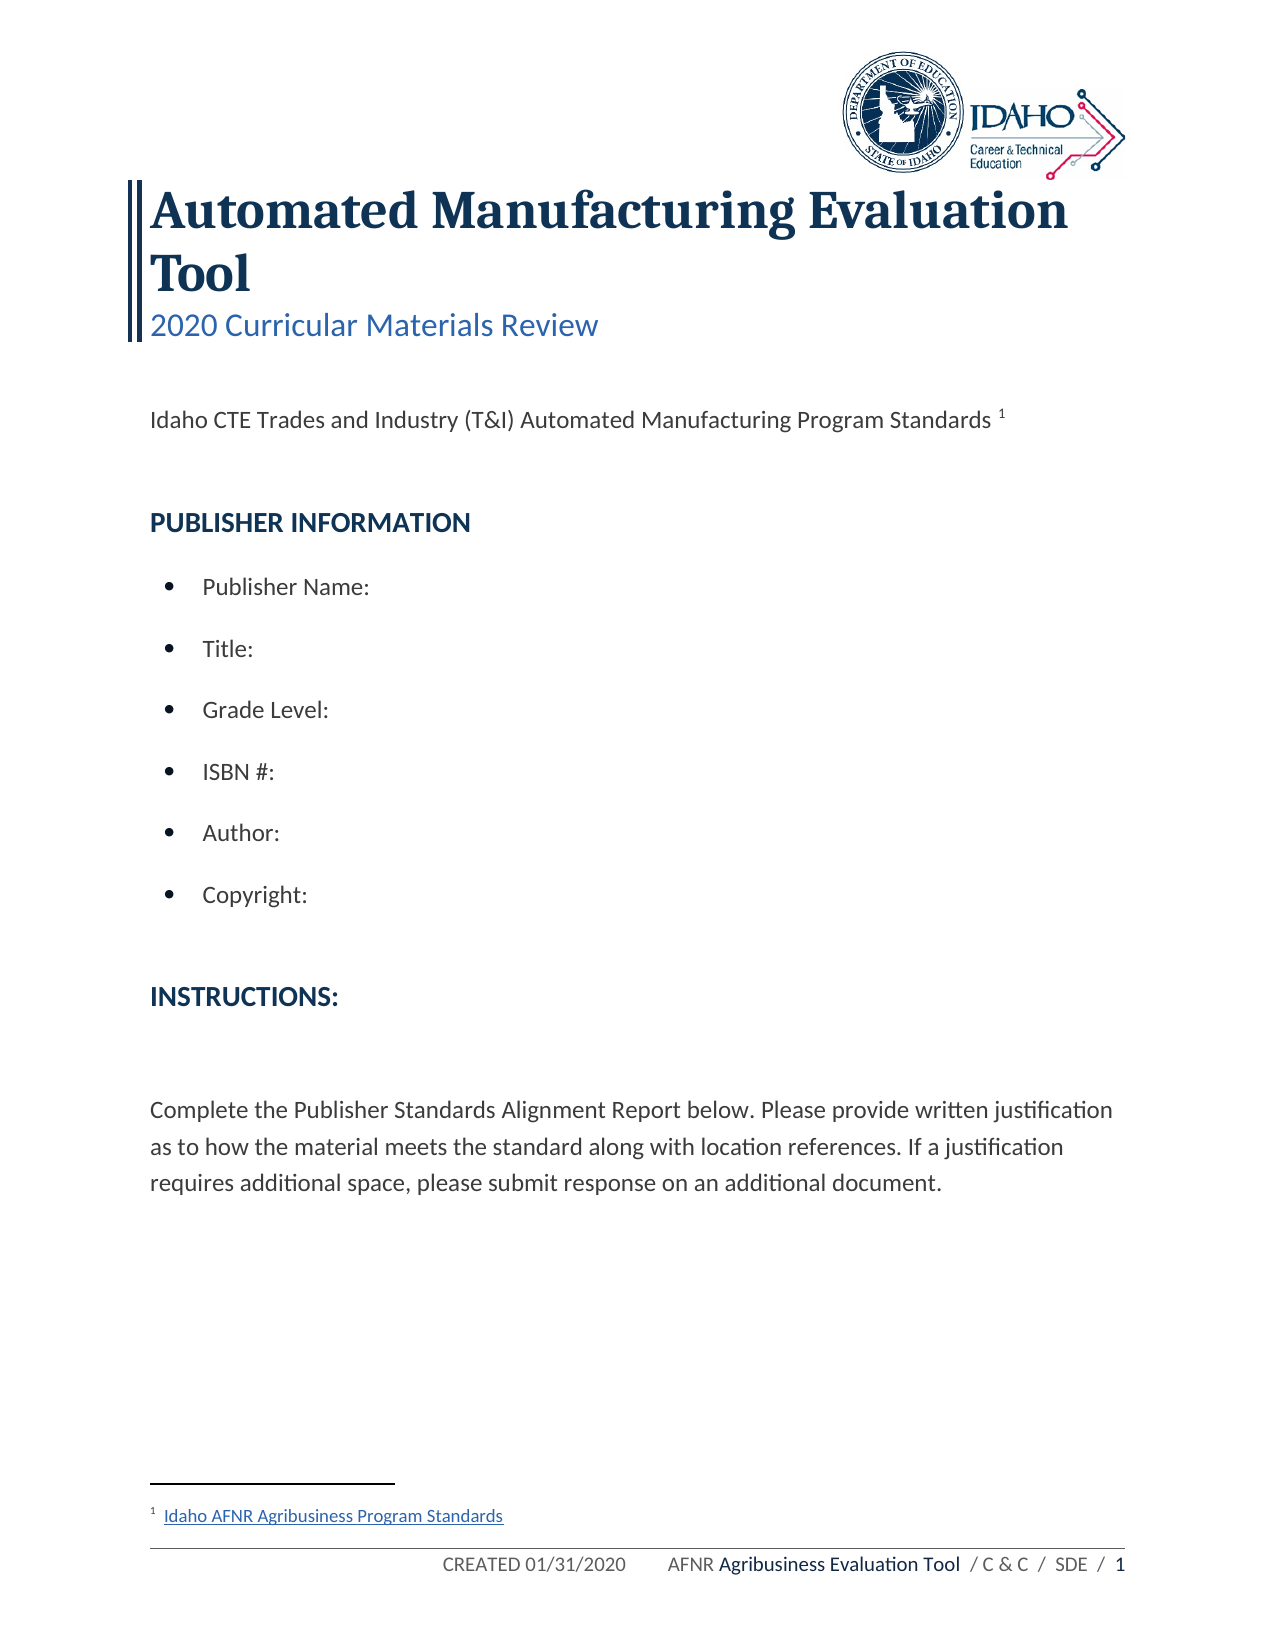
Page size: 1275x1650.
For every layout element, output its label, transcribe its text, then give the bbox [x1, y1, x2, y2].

list Publisher Name: [165, 571, 1125, 602]
title Automated Manufacturing Evaluation Tool [150, 180, 1125, 304]
list Title: [165, 633, 1125, 663]
list Copyright: [165, 879, 1125, 910]
list ISBN #: [165, 756, 1125, 787]
text Idaho CTE Trades and Industry (T&I) Automated Manufacturing Program Standards [150, 404, 1125, 435]
list Author: [165, 818, 1125, 848]
text Complete the Publisher Standards Alignment Report below. Please provide written justification as to how the material meets the standard along with location references. If a justification requires additional space, please submit response on an additional document. [150, 1094, 1125, 1198]
subtitle Instructions: [150, 978, 1125, 1014]
list Grade Level: [165, 694, 1125, 725]
text Publisher information [150, 504, 1125, 539]
subtitle 2020 Curricular Materials Review [142, 313, 1125, 342]
picture [835, 45, 1125, 180]
